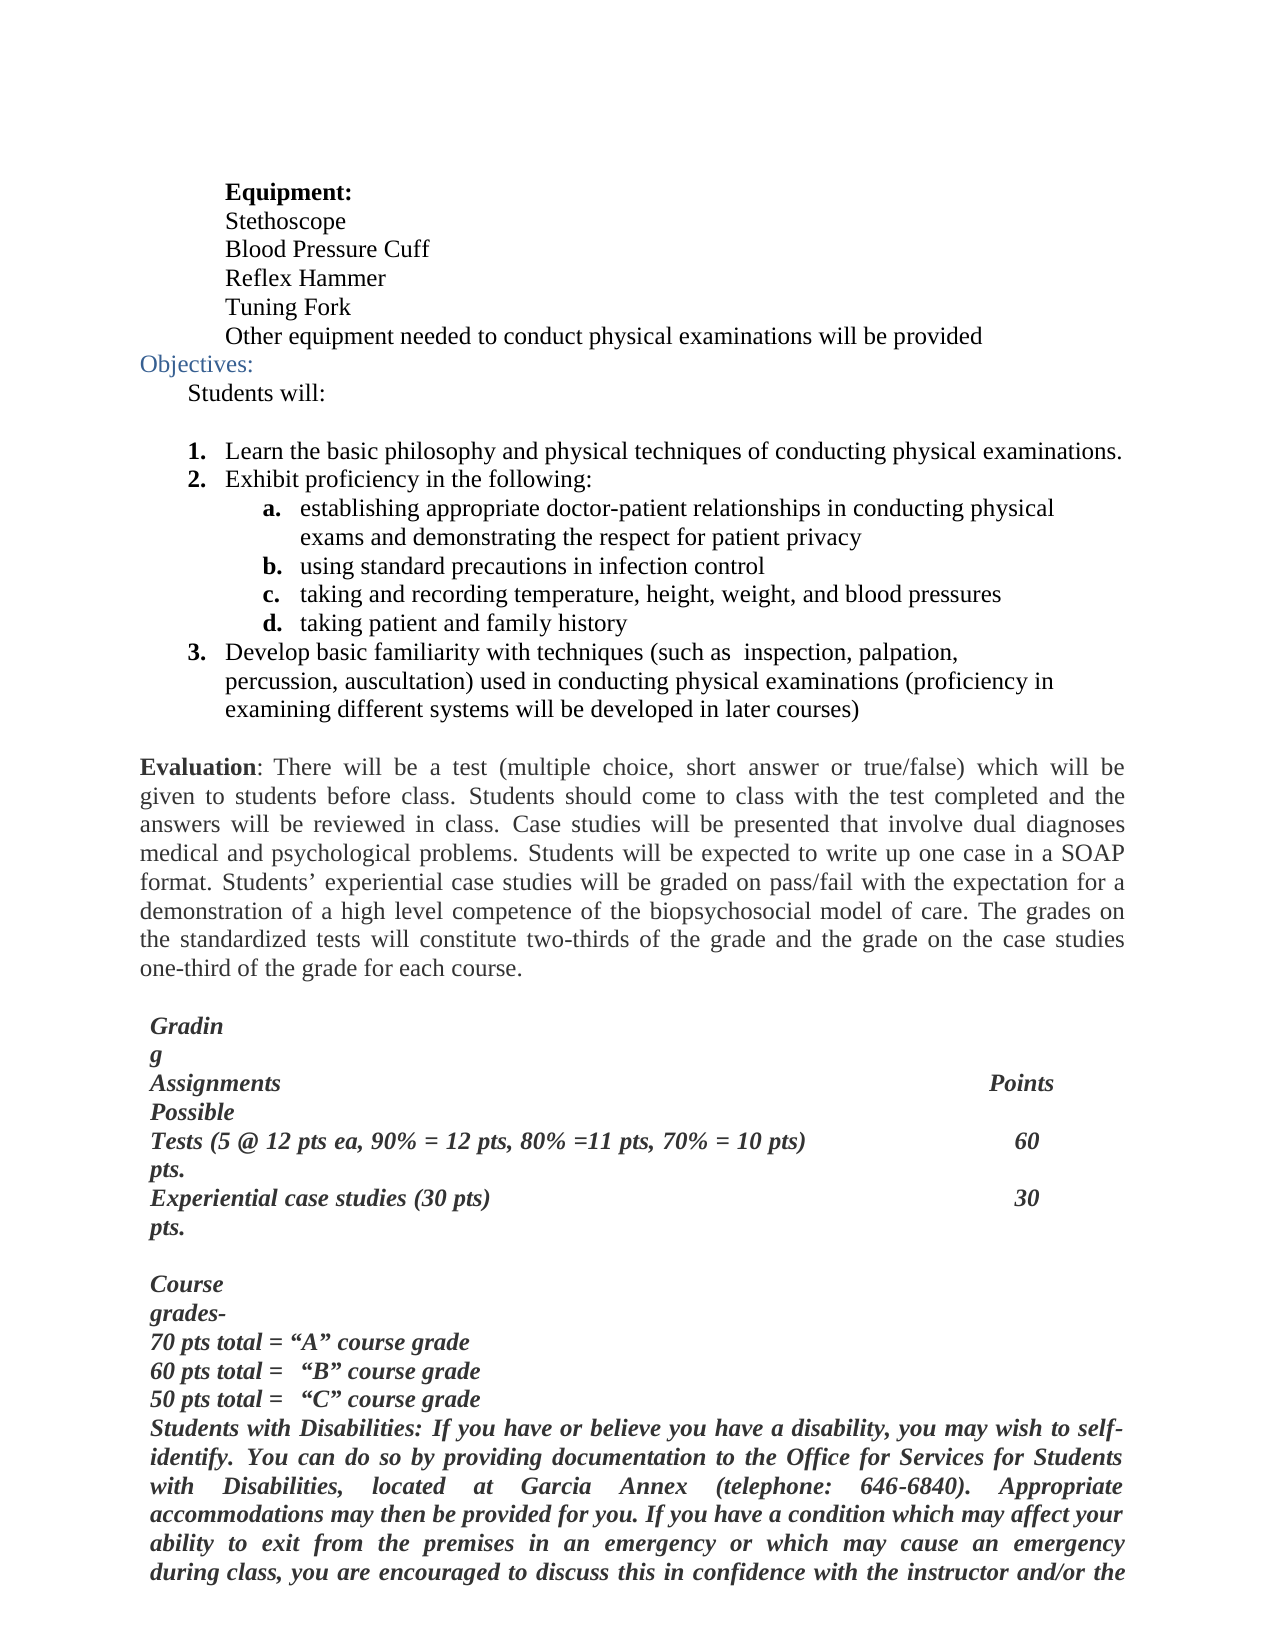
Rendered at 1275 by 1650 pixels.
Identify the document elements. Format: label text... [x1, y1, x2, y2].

text Tests (5 @ 12 pts ea, 90% = 12 pts, 80% =11 pts, 70% = 10 pts) 60 pts. [150, 1126, 1042, 1183]
list Exhibit proficiency in the following: [187, 464, 1137, 493]
text Stethoscope [225, 206, 1137, 234]
list using standard precautions in infection control [262, 551, 1137, 579]
subtitle Objectives: [139, 349, 271, 378]
text Course grades- [150, 1269, 306, 1327]
text Evaluation: There will be a test (multiple choice, short answer or true/false) which will be given to students before class. Students should come to class with the test completed and the answers will be reviewed in class. Case studies will be presented that involve dual diagnoses medical and psychological problems. Students will be expected to write up one case in a SOAP format. Students’ experiential case studies will be graded on pass/fail with the expectation for a demonstration of a high level competence of the biopsychosocial model of care. The grades on the standardized tests will constitute two-thirds of the grade and the grade on the case studies one-third of the grade for each course. [139, 752, 1125, 982]
text Grading [150, 1011, 236, 1068]
list taking and recording temperature, height, weight, and blood pressures [262, 579, 1137, 608]
text Experiential case studies (30 pts) 30 pts. [150, 1183, 1042, 1241]
text Equipment: [225, 177, 1137, 206]
list Develop basic familiarity with techniques (such as inspection, palpation, percussion, auscultation) used in conducting physical examinations (proficiency in examining different systems will be developed in later courses) [187, 637, 1076, 723]
text Blood Pressure Cuff Reflex Hammer Tuning Fork [225, 234, 455, 321]
list establishing appropriate doctor-patient relationships in conducting physical exams and demonstrating the respect for patient privacy [262, 493, 1123, 551]
list taking patient and family history [262, 608, 1137, 637]
text 70 pts total = “A” course grade 60 pts total = “B” course grade 50 pts total = “C” course grade [150, 1327, 492, 1413]
list Learn the basic philosophy and physical techniques of conducting physical examinations. [187, 436, 1137, 464]
text Students will: [187, 378, 1137, 407]
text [150, 1413, 1126, 1586]
text Assignments Points Possible [150, 1068, 1057, 1126]
text Other equipment needed to conduct physical examinations will be provided [225, 321, 1137, 349]
